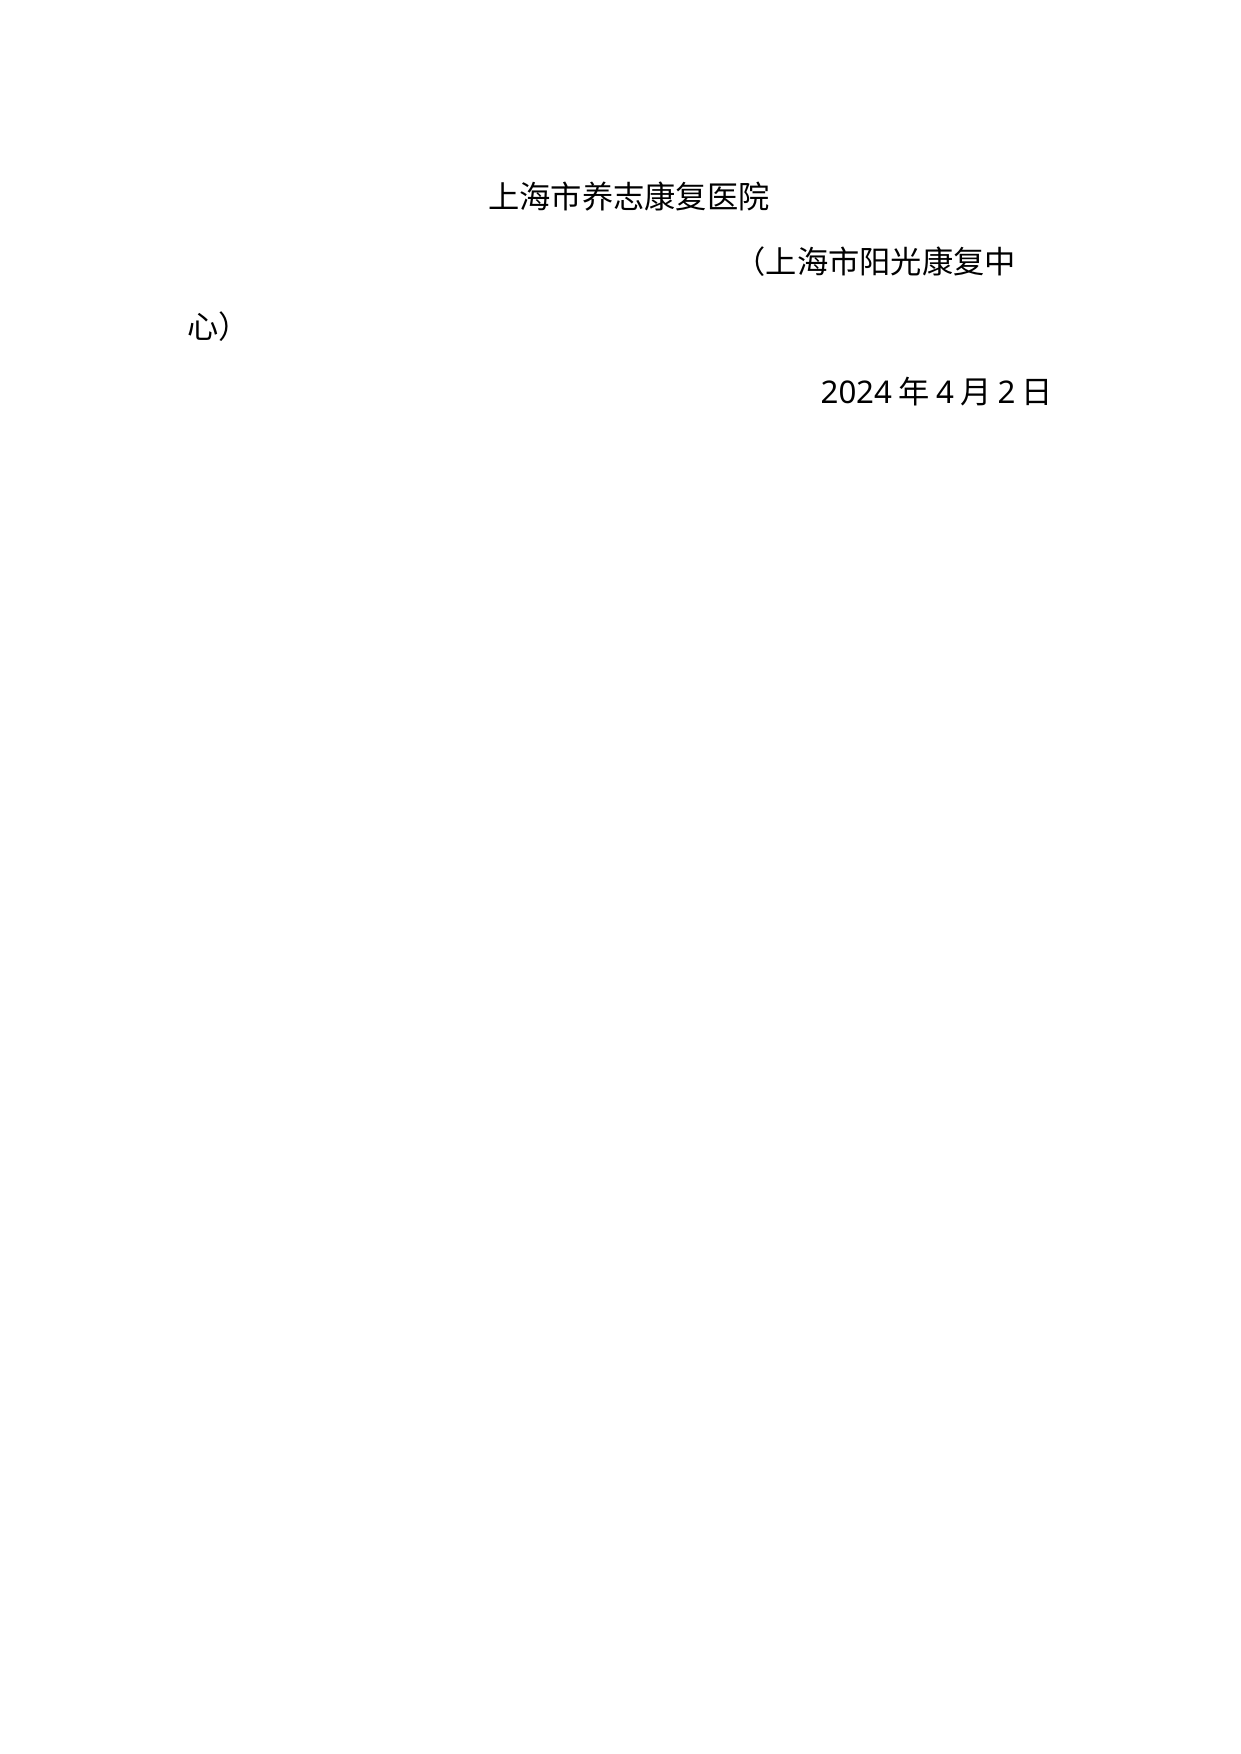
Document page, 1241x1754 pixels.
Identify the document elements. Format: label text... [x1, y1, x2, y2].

text 上海市养志康复医院 [187, 162, 1053, 227]
text （上海市阳光康复中心） [187, 227, 1053, 357]
text 2024年4月2日 [187, 357, 1053, 422]
